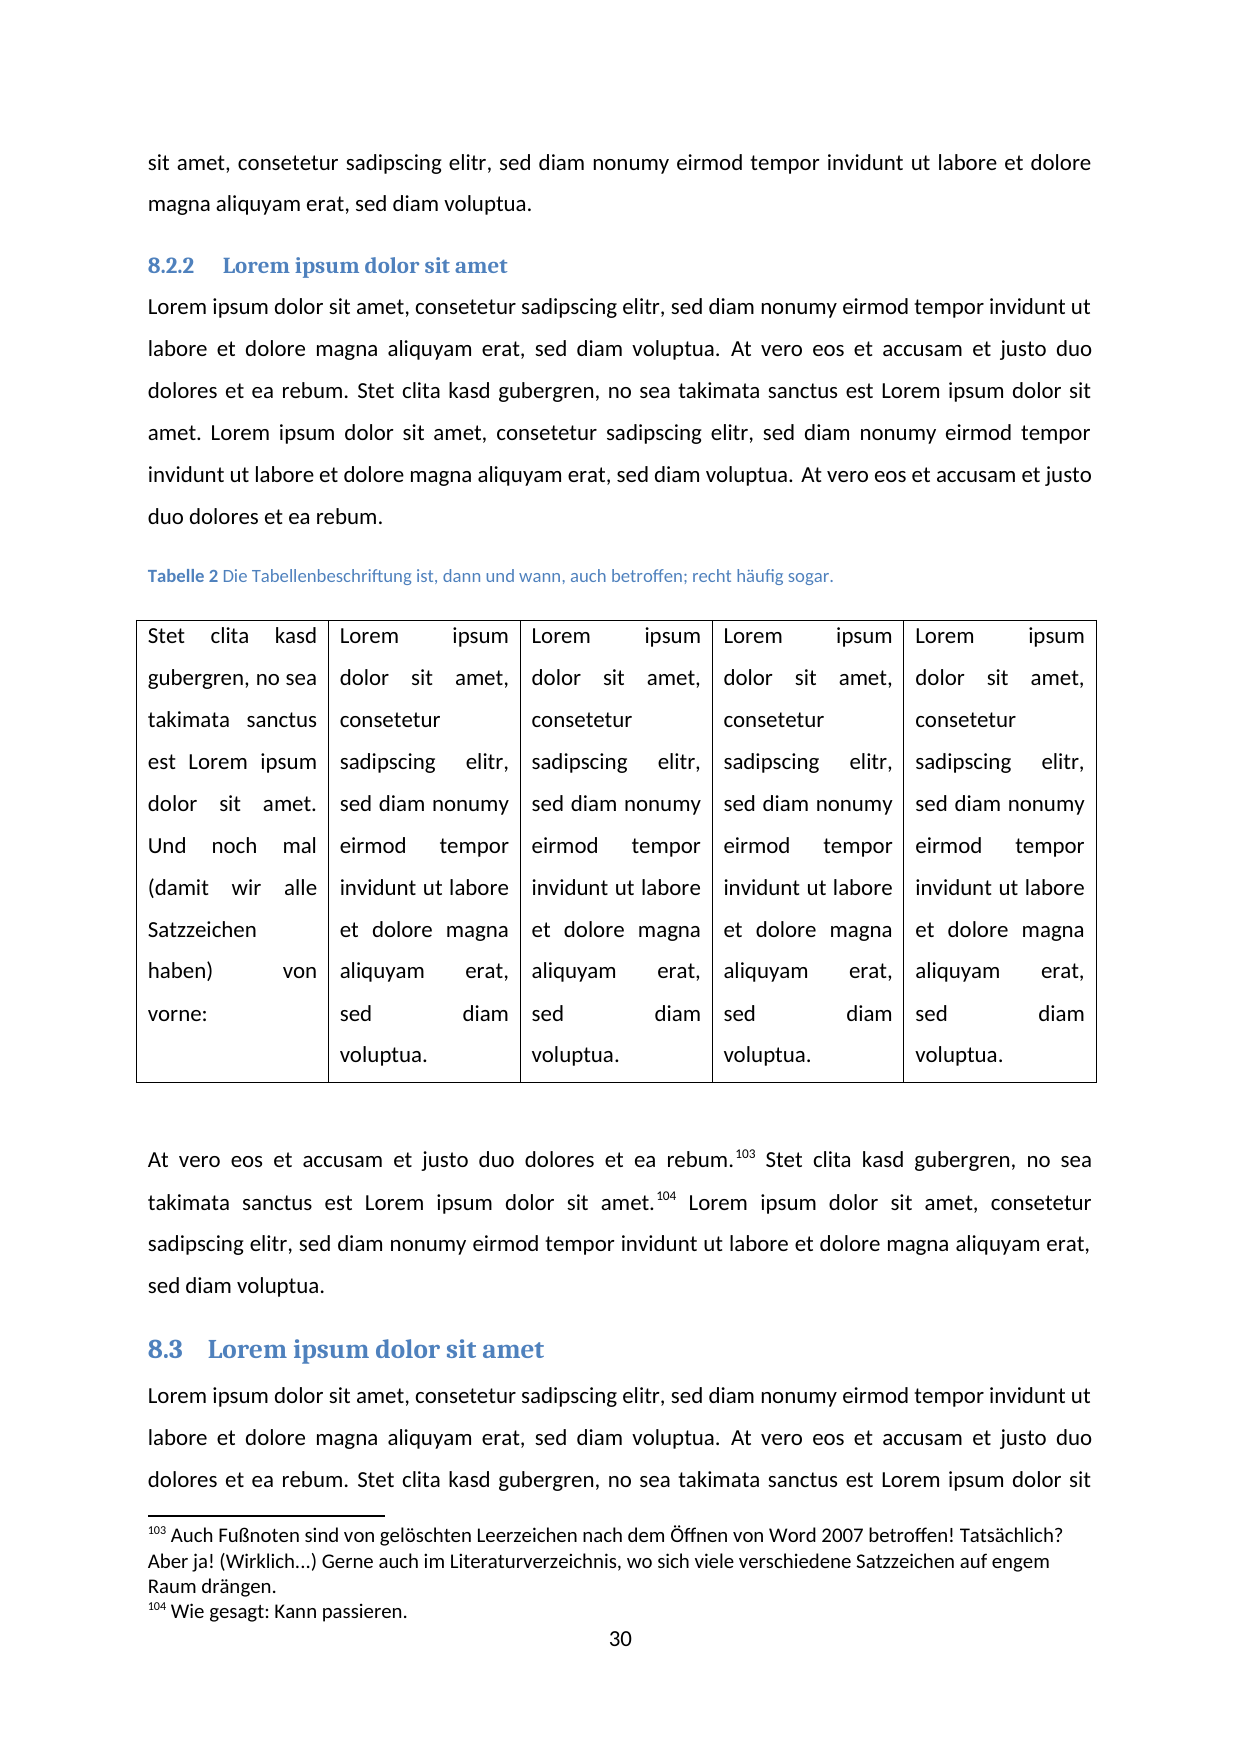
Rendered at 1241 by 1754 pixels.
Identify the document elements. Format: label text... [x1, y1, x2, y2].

table_header Stet clita kasd gubergren, no sea takimata sanctus est Lorem ipsum dolor sit amet. Und noch mal (damit wir alle Satzzeichen haben) von vorne: [137, 621, 328, 1082]
table_header Lorem ipsum dolor sit amet, consetetur sadipscing elitr, sed diam nonumy eirmod tempor invidunt ut labore et dolore magna aliquyam erat, sed diam voluptua. [329, 621, 520, 1082]
text Lorem ipsum dolor sit amet, consetetur sadipscing elitr, sed diam nonumy eirmod tempor invidunt ut labore et dolore magna aliquyam erat, sed diam voluptua. At vero eos et accusam et justo duo dolores et ea rebum. Stet clita kasd gubergren, no sea takimata sanctus est Lorem ipsum dolor sit amet. Lorem ipsum dolor sit amet, consetetur sadipscing elitr, sed diam nonumy eirmod tempor invidunt ut labore et dolore magna aliquyam erat, sed diam voluptua. At vero eos et accusam et justo duo dolores et ea rebum. [148, 292, 1093, 530]
table_header Lorem ipsum dolor sit amet, consetetur sadipscing elitr, sed diam nonumy eirmod tempor invidunt ut labore et dolore magna aliquyam erat, sed diam voluptua. [713, 621, 903, 1082]
text At vero eos et accusam et justo duo dolores et ea rebum. Stet clita kasd gubergren, no sea takimata sanctus est Lorem ipsum dolor sit amet. Lorem ipsum dolor sit amet, consetetur sadipscing elitr, sed diam nonumy eirmod tempor invidunt ut labore et dolore magna aliquyam erat, sed diam voluptua. [148, 1146, 1093, 1299]
table_header Lorem ipsum dolor sit amet, consetetur sadipscing elitr, sed diam nonumy eirmod tempor invidunt ut labore et dolore magna aliquyam erat, sed diam voluptua. [521, 621, 712, 1082]
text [148, 148, 1093, 218]
table_header Lorem ipsum dolor sit amet, consetetur sadipscing elitr, sed diam nonumy eirmod tempor invidunt ut labore et dolore magna aliquyam erat, sed diam voluptua. [904, 621, 1096, 1082]
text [148, 1381, 1093, 1493]
subtitle Lorem ipsum dolor sit amet [148, 252, 1093, 279]
subtitle Lorem ipsum dolor sit amet [148, 1334, 1093, 1366]
